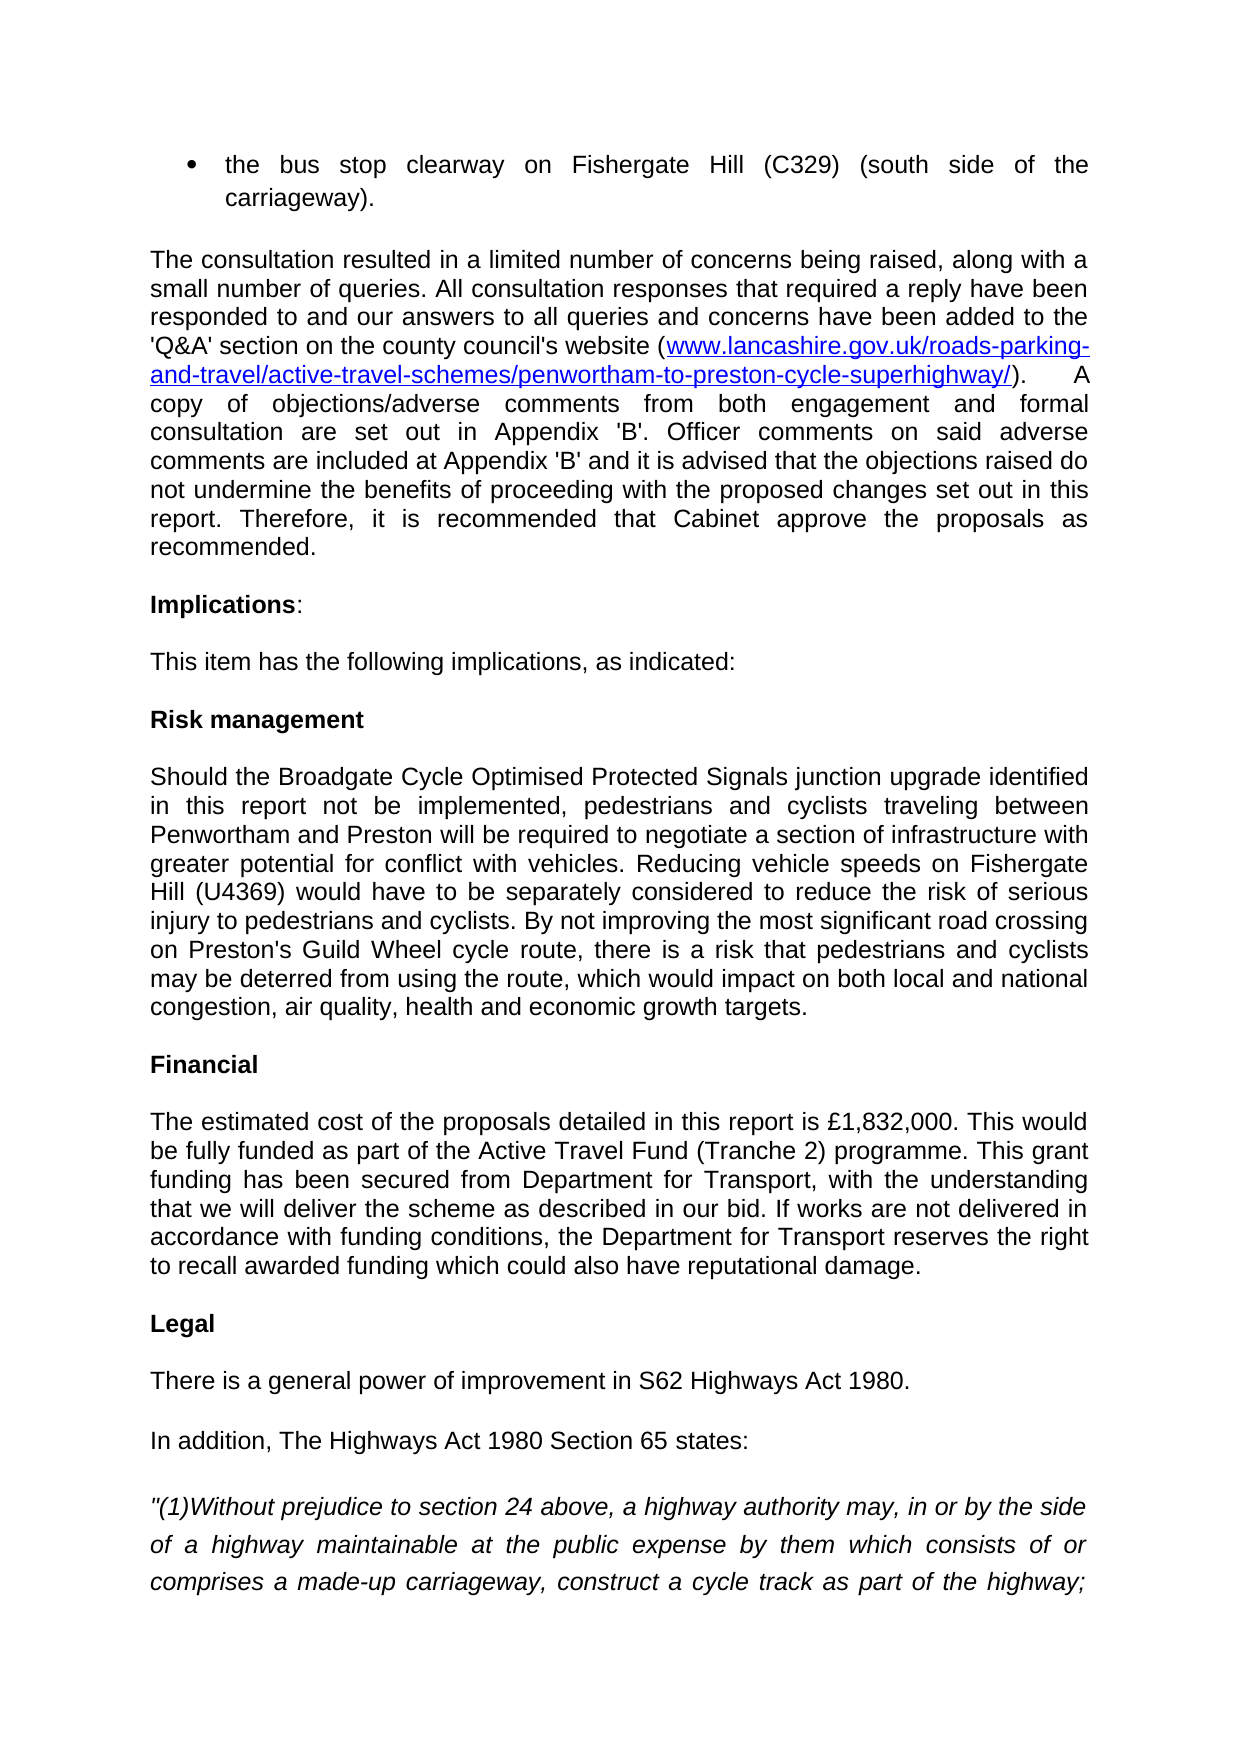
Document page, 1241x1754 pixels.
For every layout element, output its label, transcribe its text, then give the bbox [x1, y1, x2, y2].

text The estimated cost of the proposals detailed in this report is £1,832,000. This would be fully funded as part of the Active Travel Fund (Tranche 2) programme. This grant funding has been secured from Department for Transport, with the understanding that we will deliver the scheme as described in our bid. If works are not delivered in accordance with funding conditions, the Department for Transport reserves the right to recall awarded funding which could also have reputational damage. [150, 1107, 1090, 1280]
subtitle In addition, The Highways Act 1980 Section 65 states: [150, 1425, 1090, 1455]
text Should the Broadgate Cycle Optimised Protected Signals junction upgrade identified in this report not be implemented, pedestrians and cyclists traveling between Penwortham and Preston will be required to negotiate a section of infrastructure with greater potential for conflict with vehicles. Reducing vehicle speeds on Fishergate Hill (U4369) would have to be separately considered to reduce the risk of serious injury to pedestrians and cyclists. By not improving the most significant road crossing on Preston's Guild Wheel cycle route, there is a risk that pedestrians and cyclists may be deterred from using the route, which would impact on both local and national congestion, air quality, health and economic growth targets. [150, 762, 1090, 1021]
text The consultation resulted in a limited number of concerns being raised, along with a small number of queries. All consultation responses that required a reply have been responded to and our answers to all queries and concerns have been added to the 'Q&A' section on the county council's website (www.lancashire.gov.uk/roads-parking-and-travel/active-travel-schemes/penwortham-to-preston-cycle-superhighway/). A copy of objections/adverse comments from both engagement and formal consultation are set out in Appendix 'B'. Officer comments on said adverse comments are included at Appendix 'B' and it is advised that the objections raised do not undermine the benefits of proceeding with the proposed changes set out in this report. Therefore, it is recommended that Cabinet approve the proposals as recommended. [150, 245, 1090, 561]
text Implications: [150, 590, 1090, 619]
list the bus stop clearway on Fishergate Hill (C329) (south side of the carriageway). [187, 150, 1090, 212]
text Legal [150, 1309, 1090, 1337]
text Financial [150, 1050, 1090, 1079]
text Risk management [150, 705, 1090, 734]
text There is a general power of improvement in S62 Highways Act 1980. [150, 1366, 1090, 1395]
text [150, 1484, 1090, 1596]
text This item has the following implications, as indicated: [150, 647, 1090, 676]
